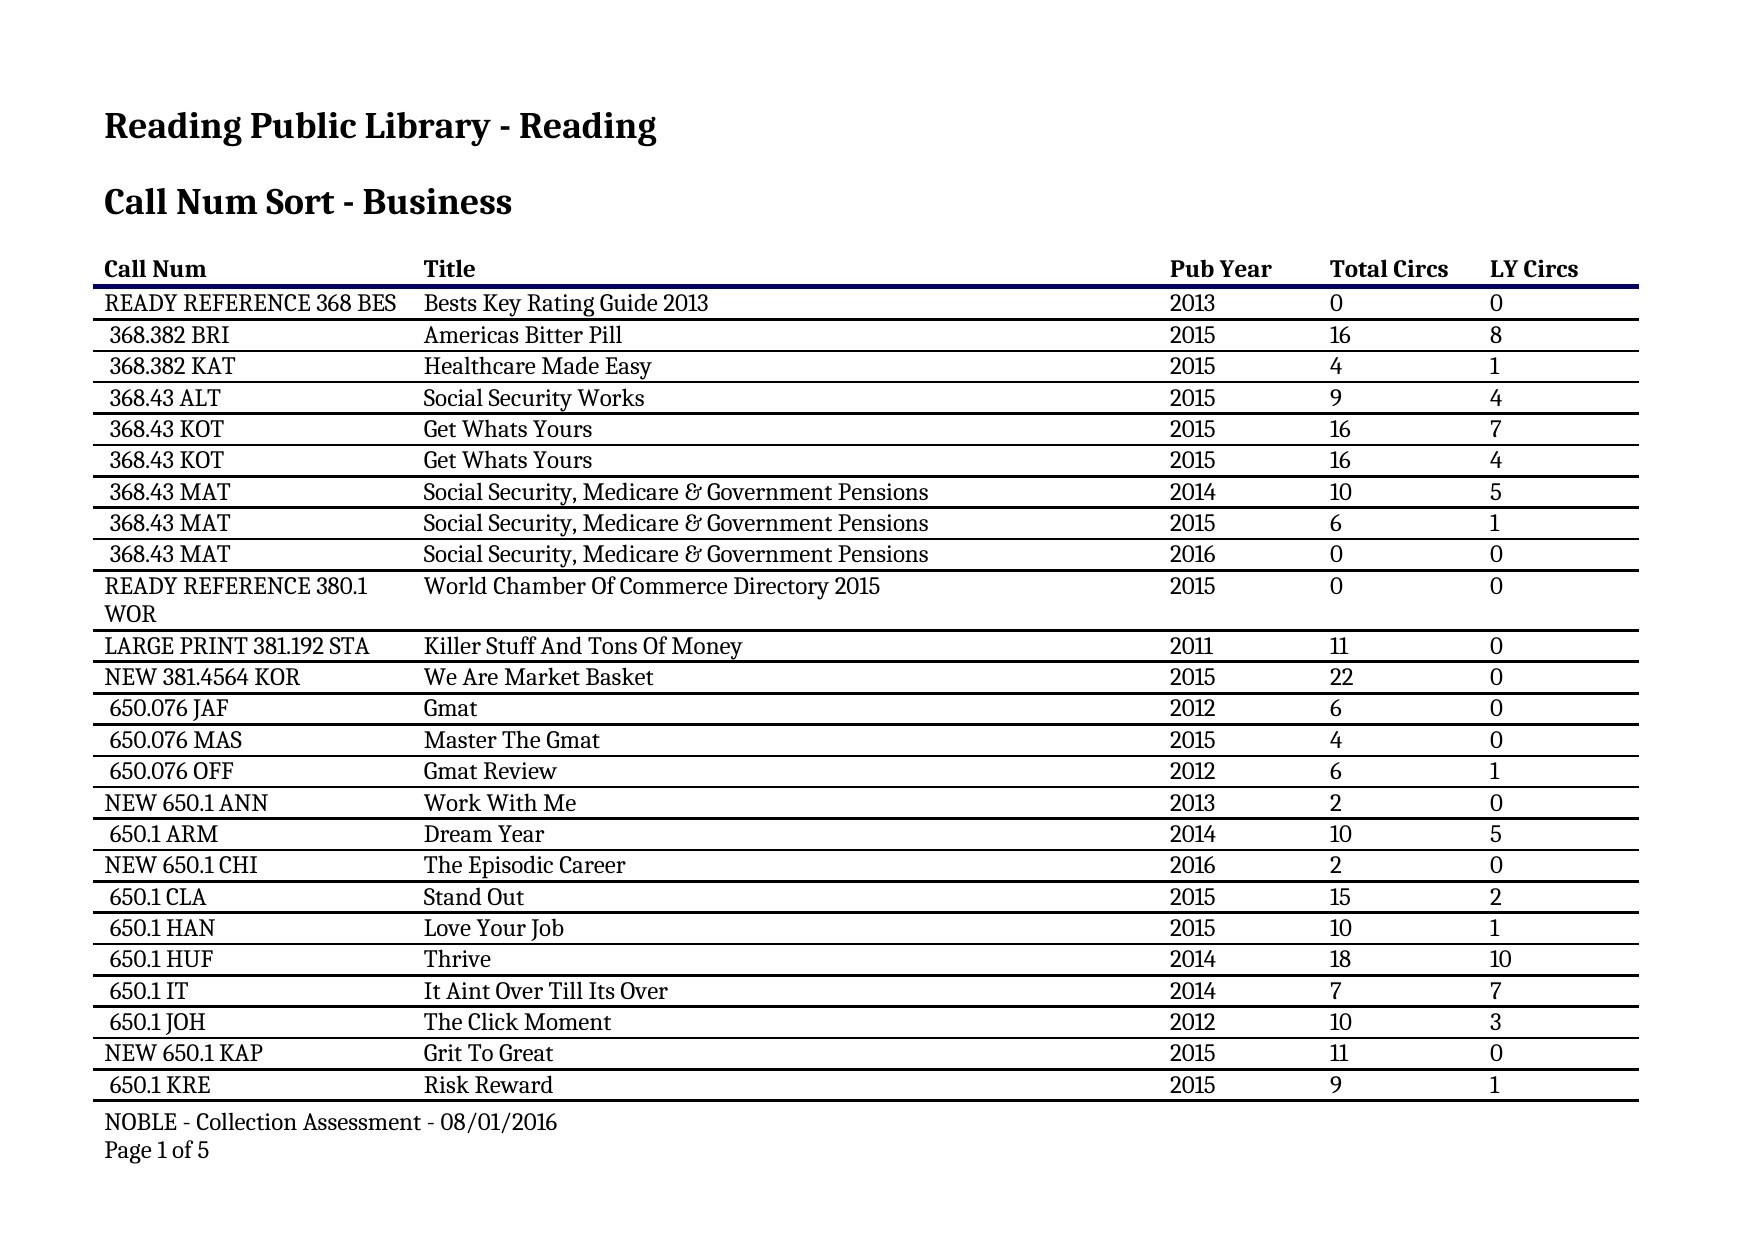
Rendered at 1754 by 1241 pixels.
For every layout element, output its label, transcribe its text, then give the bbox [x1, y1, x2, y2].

table_cell 2015 [1159, 663, 1319, 692]
table_cell Stand Out [413, 883, 1159, 911]
table_cell 368.43 ALT [93, 383, 412, 412]
table_cell 2012 [1159, 1008, 1319, 1037]
table_cell 2015 [1159, 446, 1319, 475]
table_header LY Circs [1479, 255, 1638, 284]
table_cell 9 [1319, 1071, 1478, 1099]
table_cell 16 [1319, 415, 1478, 443]
table_cell 0 [1479, 572, 1638, 629]
table_header Title [413, 255, 1159, 284]
table_cell Risk Reward [413, 1071, 1159, 1099]
table_cell 1 [1479, 509, 1638, 538]
table_cell 2 [1479, 883, 1638, 911]
table_cell Dream Year [413, 820, 1159, 848]
table_cell 2015 [1159, 352, 1319, 381]
table_cell 368.382 BRI [93, 321, 412, 349]
table_cell 2011 [1159, 632, 1319, 660]
table_cell Social Security, Medicare & Government Pensions [413, 540, 1159, 569]
table_cell 7 [1479, 977, 1638, 1005]
table_cell 8 [1479, 321, 1638, 349]
table_cell 368.43 KOT [93, 446, 412, 475]
table_cell 650.076 OFF [93, 757, 412, 786]
table_cell 2013 [1159, 289, 1319, 318]
table_cell 7 [1479, 415, 1638, 443]
table_cell 368.43 MAT [93, 478, 412, 506]
table_cell 2015 [1159, 726, 1319, 754]
table_cell 368.43 MAT [93, 540, 412, 569]
table_cell 0 [1479, 1039, 1638, 1068]
text Reading Public Library - Reading [104, 105, 1650, 148]
table_cell 368.382 KAT [93, 352, 412, 381]
table_cell Thrive [413, 945, 1159, 974]
table_cell 6 [1319, 509, 1478, 538]
text Call Num Sort - Business [104, 181, 1650, 224]
table_cell 2015 [1159, 1071, 1319, 1099]
table_cell 10 [1479, 945, 1638, 974]
table_cell 3 [1479, 1008, 1638, 1037]
table_cell 4 [1479, 446, 1638, 475]
table_cell Social Security, Medicare & Government Pensions [413, 478, 1159, 506]
table_cell World Chamber Of Commerce Directory 2015 [413, 572, 1159, 629]
table_cell The Episodic Career [413, 851, 1159, 880]
table_cell 1 [1479, 914, 1638, 943]
table_cell Healthcare Made Easy [413, 352, 1159, 381]
table_cell 2012 [1159, 695, 1319, 723]
table_cell 11 [1319, 1039, 1478, 1068]
table_cell Love Your Job [413, 914, 1159, 943]
table_cell 10 [1319, 1008, 1478, 1037]
table_cell Get Whats Yours [413, 415, 1159, 443]
table_cell 2015 [1159, 914, 1319, 943]
table_cell 9 [1319, 383, 1478, 412]
table_cell Americas Bitter Pill [413, 321, 1159, 349]
table_cell 0 [1479, 663, 1638, 692]
table_cell 1 [1479, 1071, 1638, 1099]
table_cell NEW 650.1 KAP [93, 1039, 412, 1068]
table_cell 0 [1479, 788, 1638, 817]
table_cell 16 [1319, 321, 1478, 349]
table_cell 2015 [1159, 1039, 1319, 1068]
table_cell 650.1 JOH [93, 1008, 412, 1037]
table_cell It Aint Over Till Its Over [413, 977, 1159, 1005]
table_cell 650.1 ARM [93, 820, 412, 848]
table_cell 0 [1319, 289, 1478, 318]
table_cell 0 [1319, 572, 1478, 629]
table_cell 650.1 HUF [93, 945, 412, 974]
table_cell Get Whats Yours [413, 446, 1159, 475]
table_cell Grit To Great [413, 1039, 1159, 1068]
table_cell 368.43 MAT [93, 509, 412, 538]
table_cell 2015 [1159, 383, 1319, 412]
table_cell 2014 [1159, 820, 1319, 848]
table_cell 2 [1319, 851, 1478, 880]
table_cell 2012 [1159, 757, 1319, 786]
table_cell 2015 [1159, 509, 1319, 538]
table_cell 0 [1479, 632, 1638, 660]
table_cell Killer Stuff And Tons Of Money [413, 632, 1159, 660]
table_cell 0 [1479, 540, 1638, 569]
table_cell We Are Market Basket [413, 663, 1159, 692]
table_cell 650.1 CLA [93, 883, 412, 911]
table_cell The Click Moment [413, 1008, 1159, 1037]
table_cell 0 [1479, 851, 1638, 880]
table_header Call Num [93, 255, 412, 284]
table_cell READY REFERENCE 380.1 WOR [93, 572, 412, 629]
table_header Total Circs [1319, 255, 1478, 284]
table_cell 1 [1479, 757, 1638, 786]
table_cell 2016 [1159, 851, 1319, 880]
table_cell 650.076 JAF [93, 695, 412, 723]
table_cell 18 [1319, 945, 1478, 974]
table_cell 10 [1319, 820, 1478, 848]
table_cell 10 [1319, 478, 1478, 506]
table_cell 2014 [1159, 977, 1319, 1005]
table_cell 0 [1479, 695, 1638, 723]
table_cell 0 [1479, 726, 1638, 754]
table_cell 4 [1479, 383, 1638, 412]
table_cell NEW 381.4564 KOR [93, 663, 412, 692]
table_cell Bests Key Rating Guide 2013 [413, 289, 1159, 318]
table_cell 16 [1319, 446, 1478, 475]
table_cell 2014 [1159, 478, 1319, 506]
table_cell 15 [1319, 883, 1478, 911]
table_cell 2015 [1159, 883, 1319, 911]
table_cell 368.43 KOT [93, 415, 412, 443]
table_cell Social Security, Medicare & Government Pensions [413, 509, 1159, 538]
table_cell 650.1 KRE [93, 1071, 412, 1099]
table_cell 1 [1479, 352, 1638, 381]
table_cell 4 [1319, 352, 1478, 381]
table_cell 5 [1479, 820, 1638, 848]
table_cell READY REFERENCE 368 BES [93, 289, 412, 318]
table_cell Gmat [413, 695, 1159, 723]
table_cell NEW 650.1 ANN [93, 788, 412, 817]
table_cell 10 [1319, 914, 1478, 943]
table_cell 22 [1319, 663, 1478, 692]
table_cell 4 [1319, 726, 1478, 754]
table_cell 2013 [1159, 788, 1319, 817]
table_cell 5 [1479, 478, 1638, 506]
table_cell 6 [1319, 757, 1478, 786]
table_cell Social Security Works [413, 383, 1159, 412]
table_cell 11 [1319, 632, 1478, 660]
table_cell Gmat Review [413, 757, 1159, 786]
table_cell 2014 [1159, 945, 1319, 974]
table_cell 650.1 IT [93, 977, 412, 1005]
table_cell 2015 [1159, 415, 1319, 443]
table_cell 650.1 HAN [93, 914, 412, 943]
table_cell 0 [1319, 540, 1478, 569]
table_cell 2016 [1159, 540, 1319, 569]
table_cell 2015 [1159, 572, 1319, 629]
table_cell 7 [1319, 977, 1478, 1005]
table_cell 650.076 MAS [93, 726, 412, 754]
table_cell NEW 650.1 CHI [93, 851, 412, 880]
table_cell 2015 [1159, 321, 1319, 349]
table_cell Master The Gmat [413, 726, 1159, 754]
table_cell 6 [1319, 695, 1478, 723]
table_cell 0 [1479, 289, 1638, 318]
table_cell LARGE PRINT 381.192 STA [93, 632, 412, 660]
table_header Pub Year [1159, 255, 1319, 284]
table_cell 2 [1319, 788, 1478, 817]
table_cell Work With Me [413, 788, 1159, 817]
